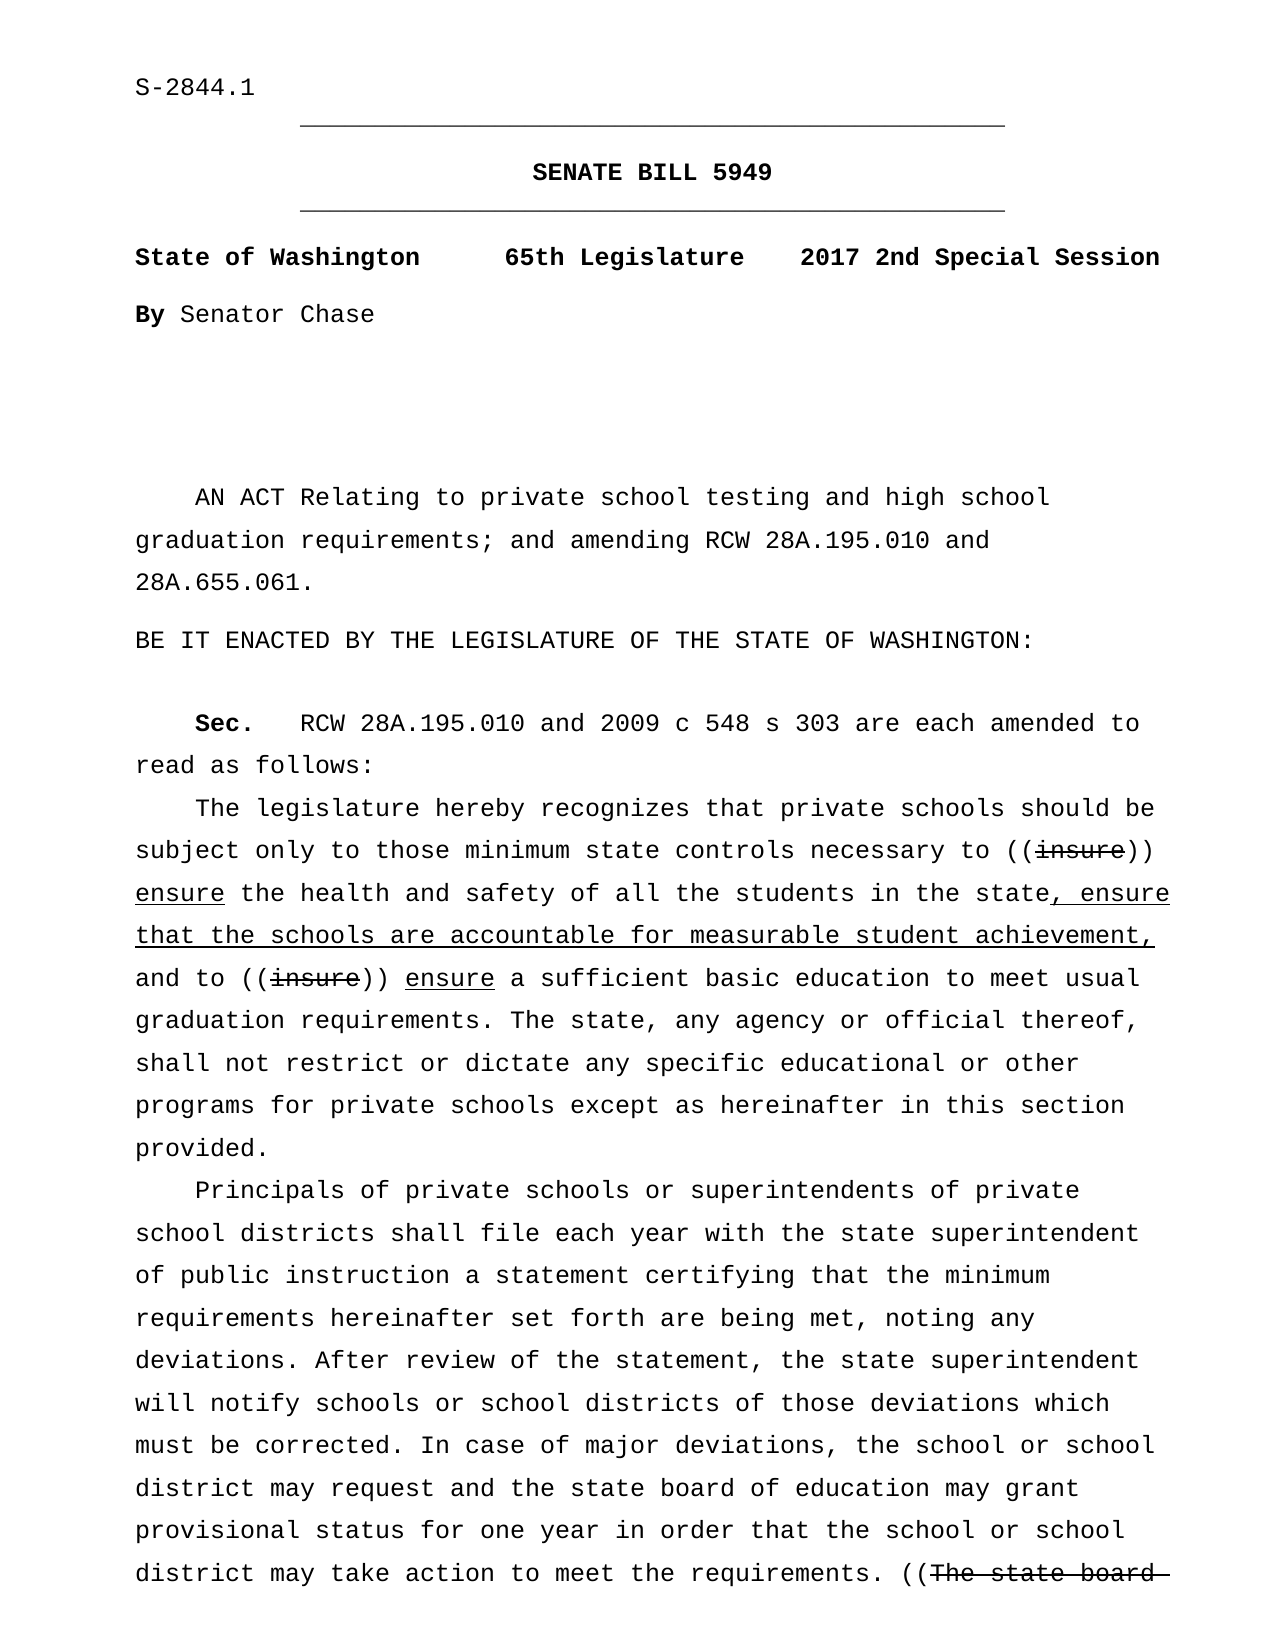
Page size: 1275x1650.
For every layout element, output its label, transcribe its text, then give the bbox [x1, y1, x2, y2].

text State of Washington 65th Legislature 2017 2nd Special Session [135, 245, 1170, 273]
text AN ACT Relating to private school testing and high school graduation requirements; and amending RCW 28A.195.010 and 28A.655.061. [135, 472, 1170, 599]
text By Senator Chase [135, 302, 1170, 330]
text _______________________________________________ [135, 103, 1170, 132]
text Sec. RCW 28A.195.010 and 2009 c 548 s 303 are each amended to read as follows: [135, 697, 1170, 782]
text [135, 1165, 1170, 1590]
text SENATE BILL 5949 [135, 160, 1170, 188]
text S-2844.1 [135, 75, 1170, 103]
text _______________________________________________ [135, 188, 1170, 217]
text The legislature hereby recognizes that private schools should be subject only to those minimum state controls necessary to ((insure)) ensure the health and safety of all the students in the state, ensure that the schools are accountable for measurable student achievement, and to ((insure)) ensure a sufficient basic education to meet usual graduation requirements. The state, any agency or official thereof, shall not restrict or dictate any specific educational or other programs for private schools except as hereinafter in this section provided. [135, 782, 1170, 1165]
text BE IT ENACTED BY THE LEGISLATURE OF THE STATE OF WASHINGTON: [135, 627, 1170, 656]
